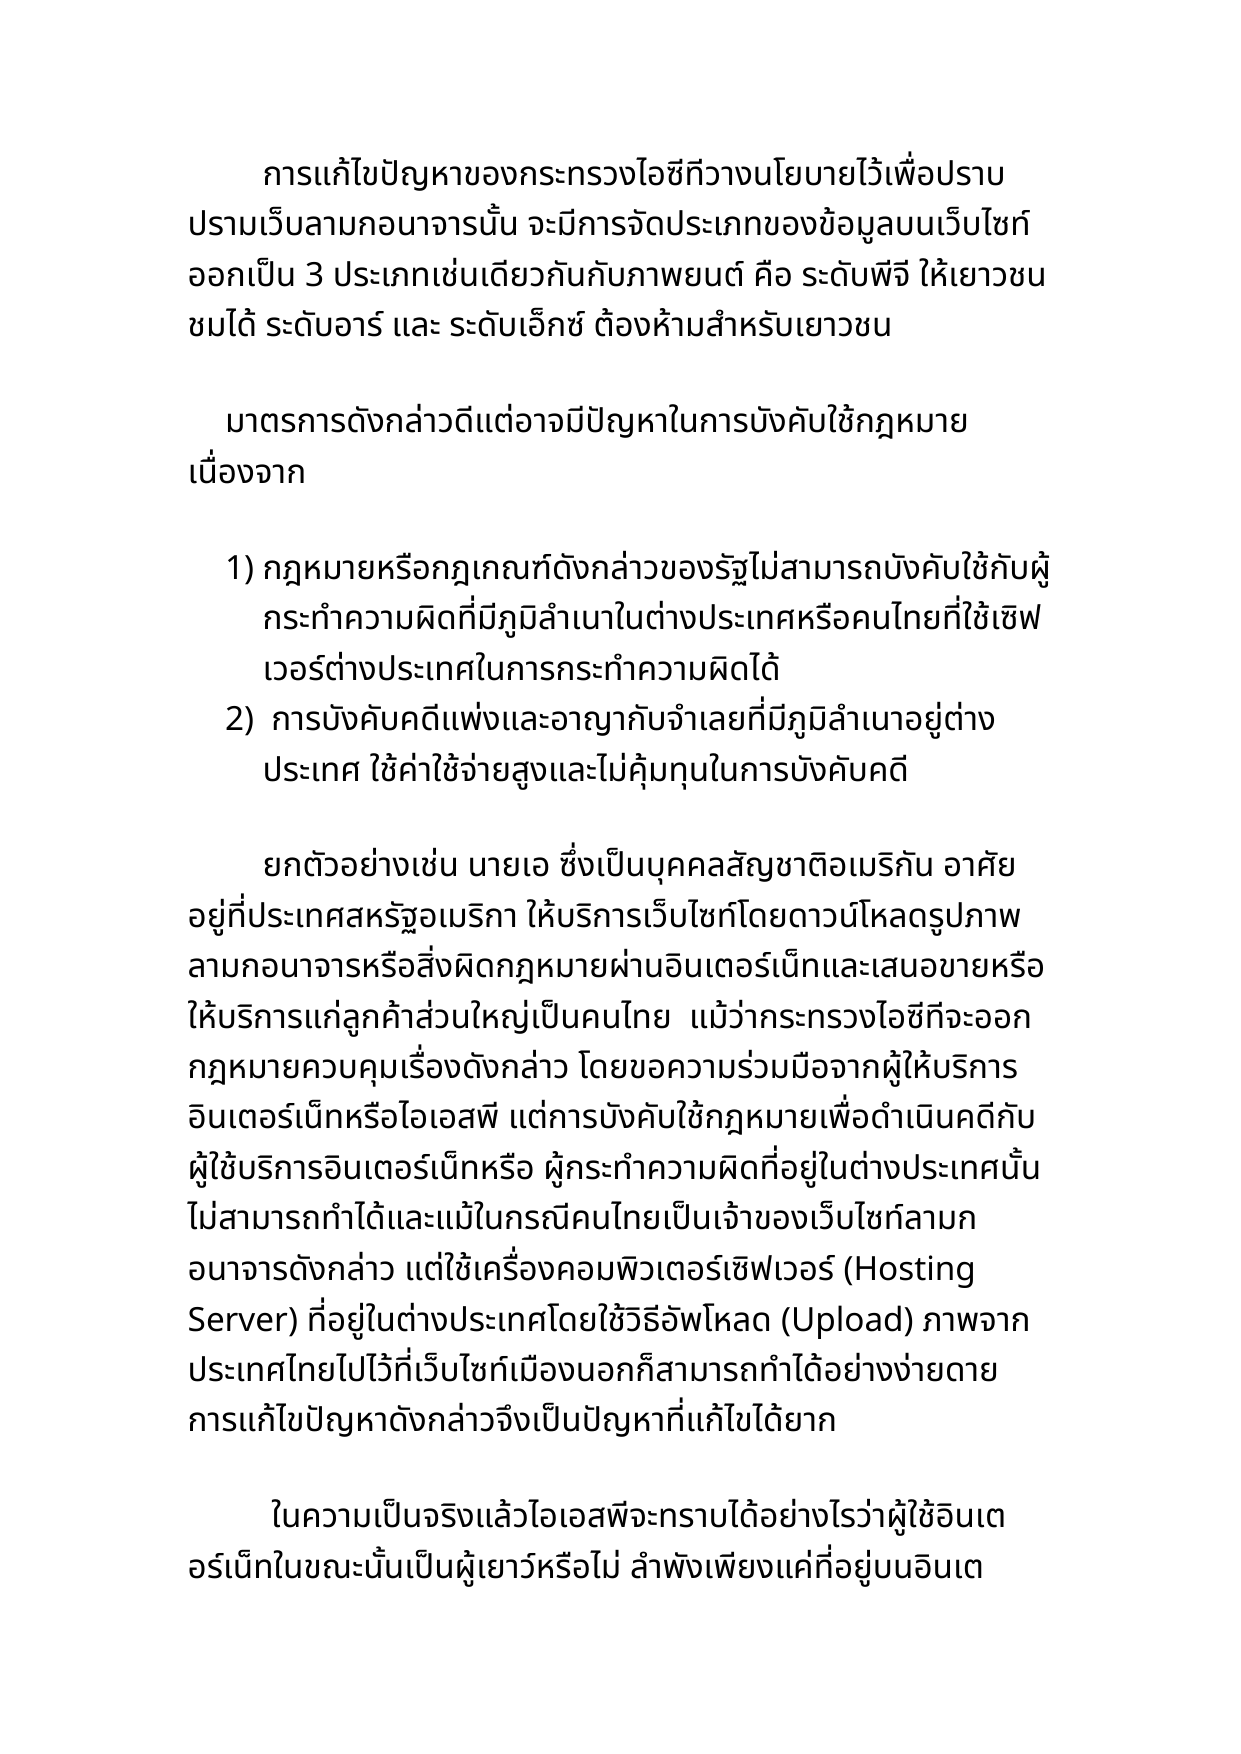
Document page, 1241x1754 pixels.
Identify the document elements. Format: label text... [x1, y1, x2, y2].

text การแก้ไขปัญหาของกระทรวงไอซีทีวางนโยบายไว้เพื่อปราบปรามเว็บลามกอนาจารนั้น จะมีการจัดประเภทของข้อมูลบนเว็บไซท์ออกเป็น 3 ประเภทเช่นเดียวกันกับภาพยนต์ คือ ระดับพีจี ให้เยาวชนชมได้ ระดับอาร์ และ ระดับเอ็กซ์ ต้องห้ามสำหรับเยาวชน [187, 150, 1053, 352]
text ยกตัวอย่างเช่น นายเอ ซึ่งเป็นบุคคลสัญชาติอเมริกัน อาศัยอยู่ที่ประเทศสหรัฐอเมริกา ให้บริการเว็บไซท์โดยดาวน์โหลดรูปภาพลามกอนาจารหรือสิ่งผิดกฎหมายผ่านอินเตอร์เน็ทและเสนอขายหรือให้บริการแก่ลูกค้าส่วนใหญ่เป็นคนไทย แม้ว่ากระทรวงไอซีทีจะออกกฎหมายควบคุมเรื่องดังกล่าว โดยขอความร่วมมือจากผู้ให้บริการอินเตอร์เน็ทหรือไอเอสพี แต่การบังคับใช้กฎหมายเพื่อดำเนินคดีกับผู้ใช้บริการอินเตอร์เน็ทหรือ ผู้กระทำความผิดที่อยู่ในต่างประเทศนั้นไม่สามารถทำได้และแม้ในกรณีคนไทยเป็นเจ้าของเว็บไซท์ลามกอนาจารดังกล่าว แต่ใช้เครื่องคอมพิวเตอร์เซิฟเวอร์ (Hosting Server) ที่อยู่ในต่างประเทศโดยใช้วิธีอัพโหลด (Upload) ภาพจากประเทศไทยไปไว้ที่เว็บไซท์เมืองนอกก็สามารถทำได้อย่างง่ายดาย การแก้ไขปัญหาดังกล่าวจึงเป็นปัญหาที่แก้ไขได้ยาก [187, 841, 1053, 1447]
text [187, 1492, 1053, 1593]
list กฎหมายหรือกฎเกณฑ์ดังกล่าวของรัฐไม่สามารถบังคับใช้กับผู้กระทำความผิดที่มีภูมิลำเนาในต่างประเทศหรือคนไทยที่ใช้เซิฟเวอร์ต่างประเทศในการกระทำความผิดได้ [225, 543, 1053, 695]
text มาตรการดังกล่าวดีแต่อาจมีปัญหาในการบังคับใช้กฎหมาย เนื่องจาก [187, 397, 1053, 498]
list การบังคับคดีแพ่งและอาญากับจำเลยที่มีภูมิลำเนาอยู่ต่างประเทศ ใช้ค่าใช้จ่ายสูงและไม่คุ้มทุนในการบังคับคดี [225, 695, 1053, 796]
